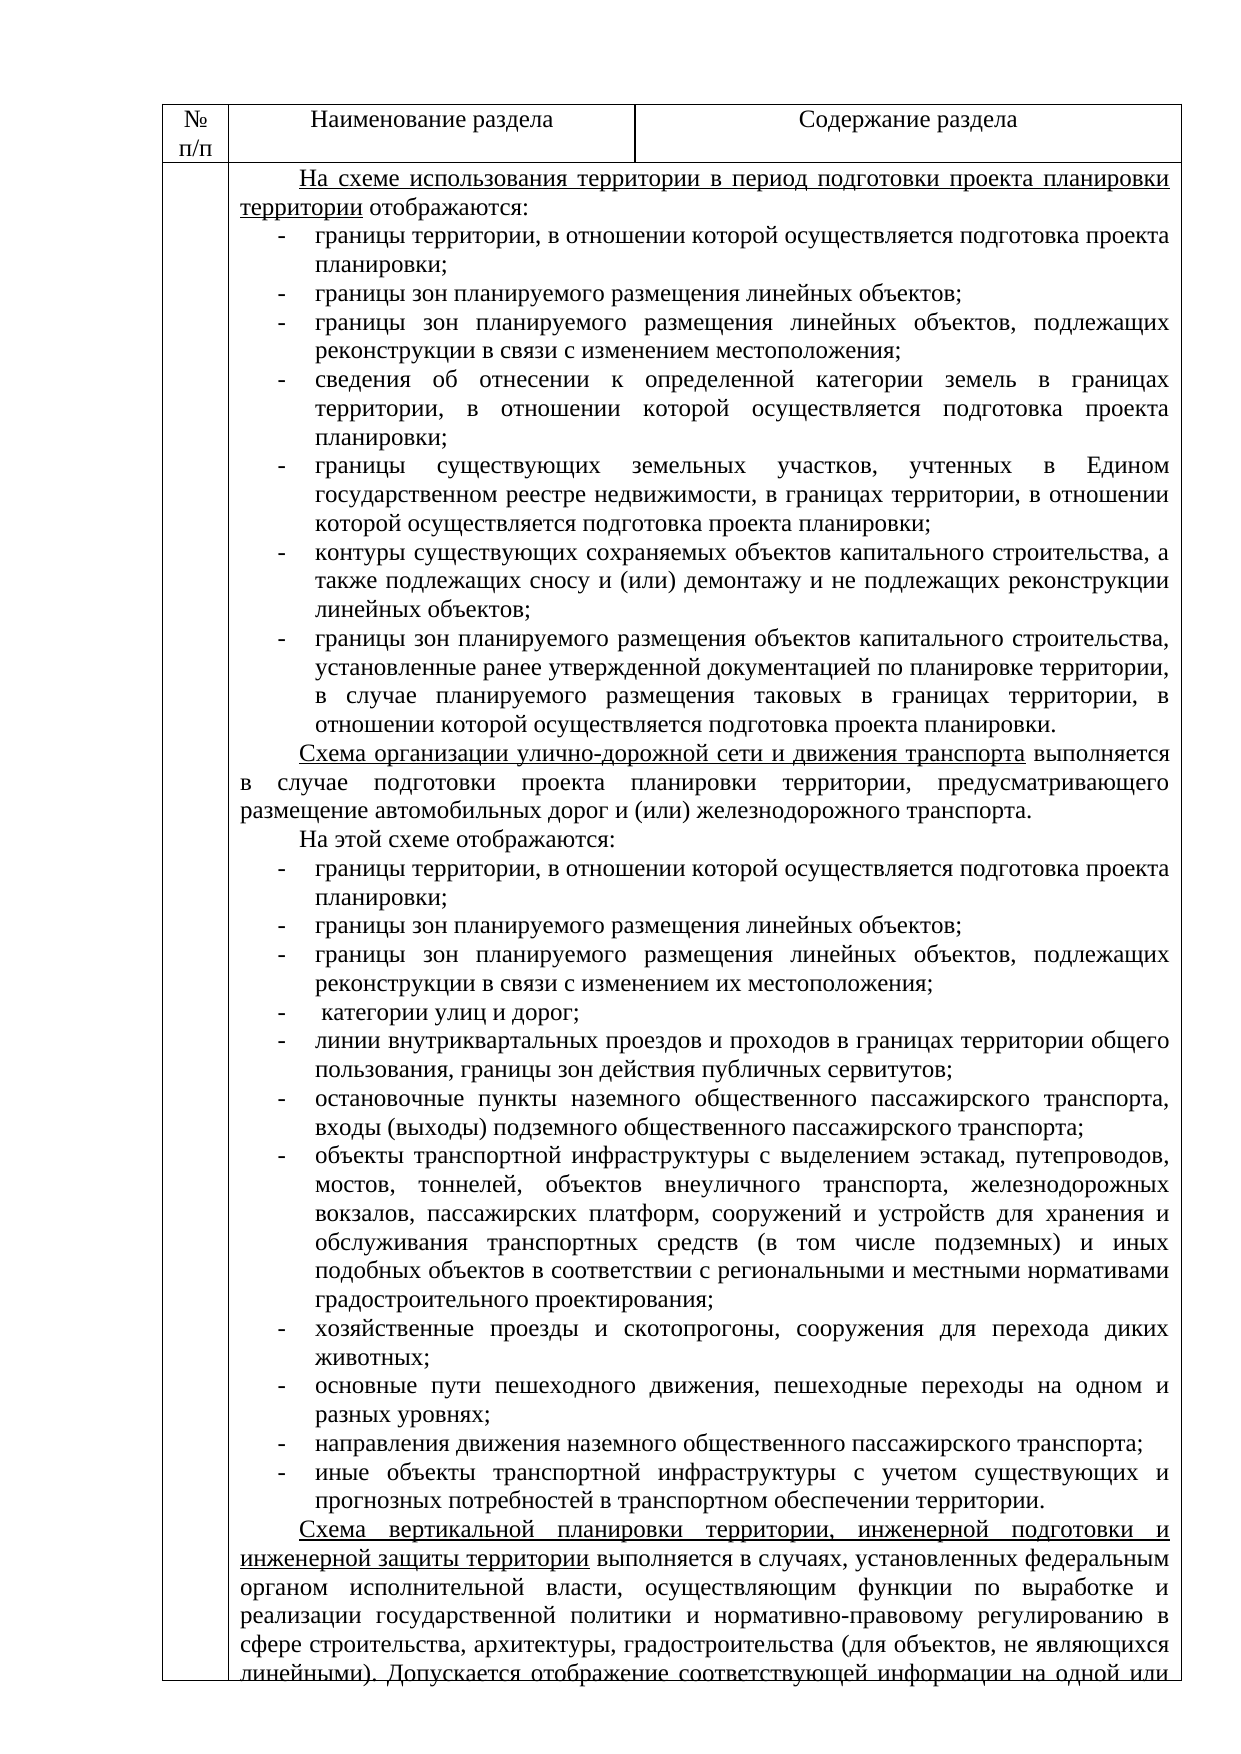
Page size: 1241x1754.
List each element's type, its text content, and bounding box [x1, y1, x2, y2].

table_header Наименование раздела [229, 105, 634, 162]
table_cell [229, 163, 1181, 1680]
table_cell [163, 163, 228, 1680]
table_header № п/п [163, 105, 228, 162]
table_header Содержание раздела [636, 105, 1181, 162]
